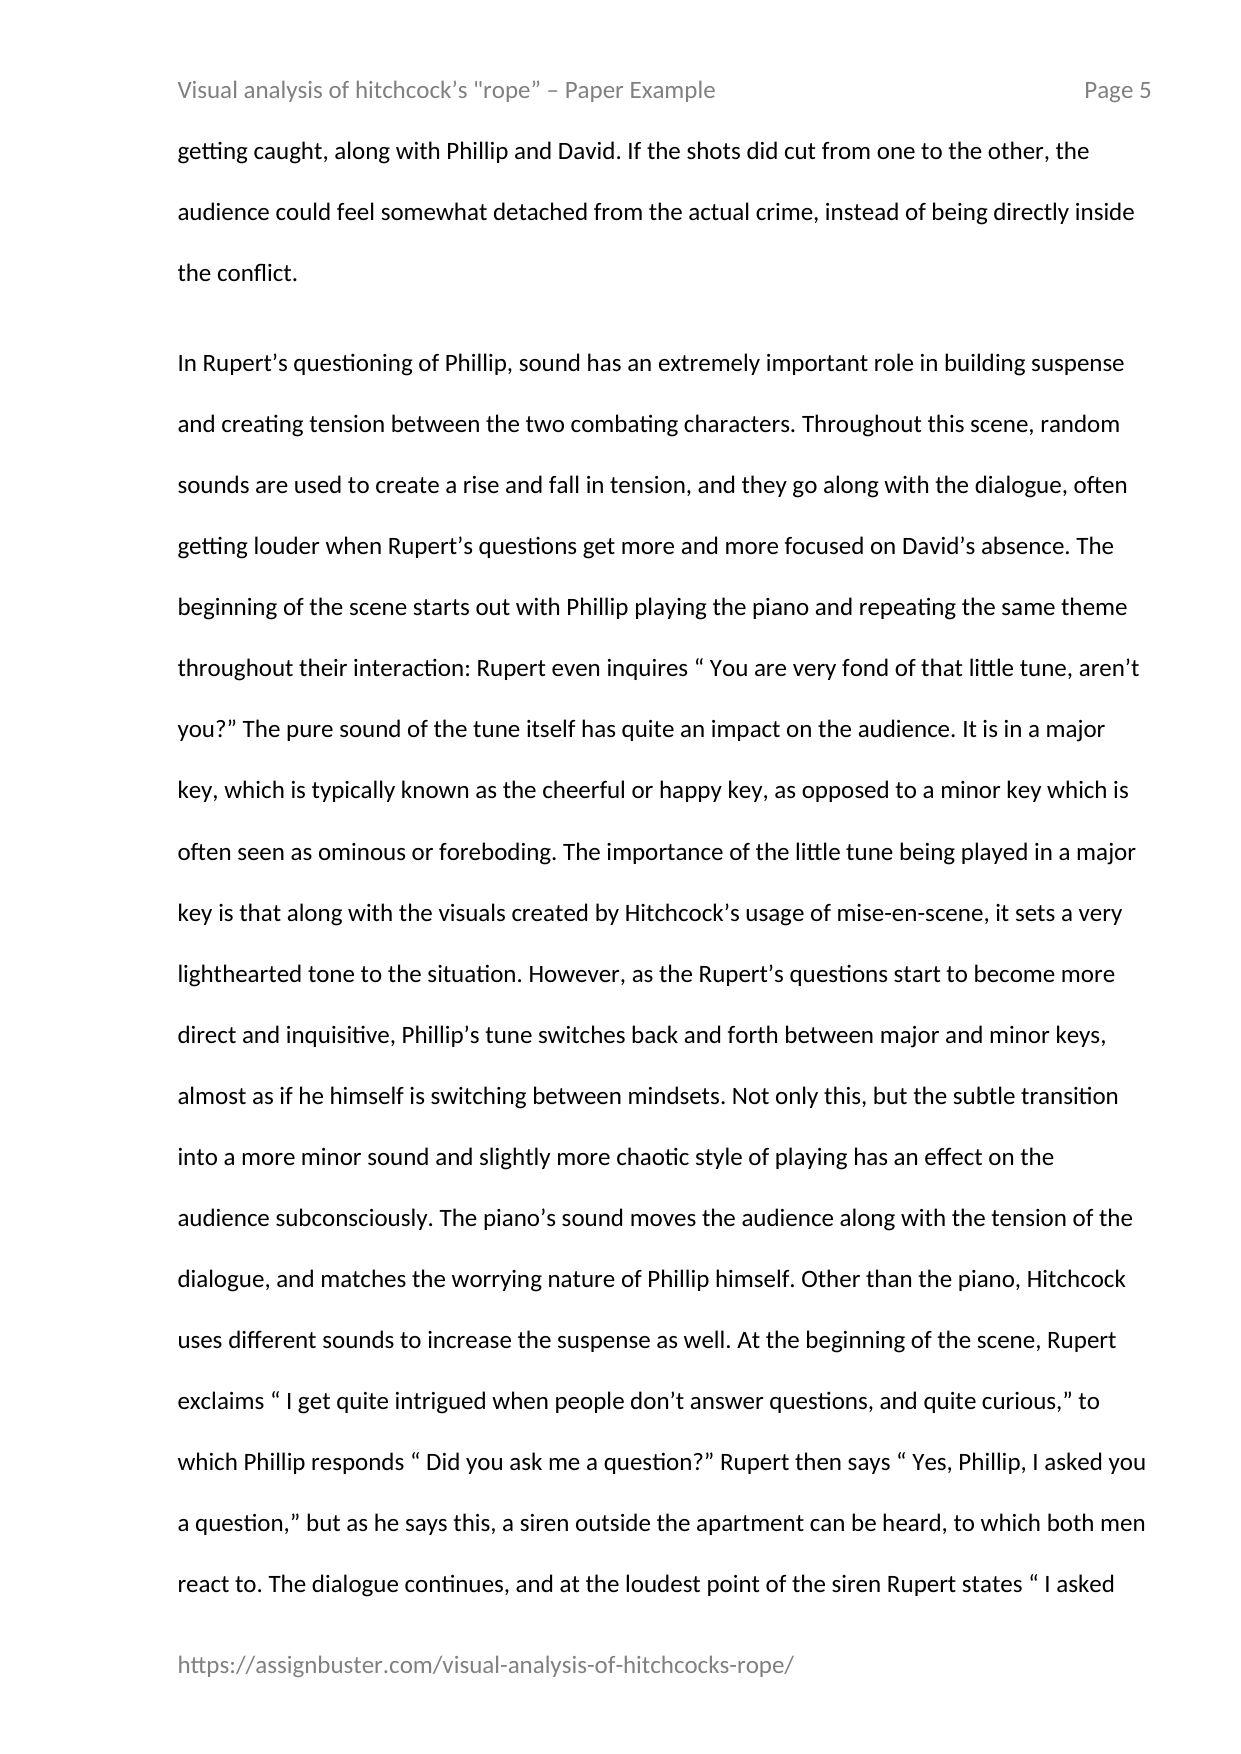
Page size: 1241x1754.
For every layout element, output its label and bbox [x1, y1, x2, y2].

text [177, 135, 1152, 287]
text [177, 347, 1152, 1599]
